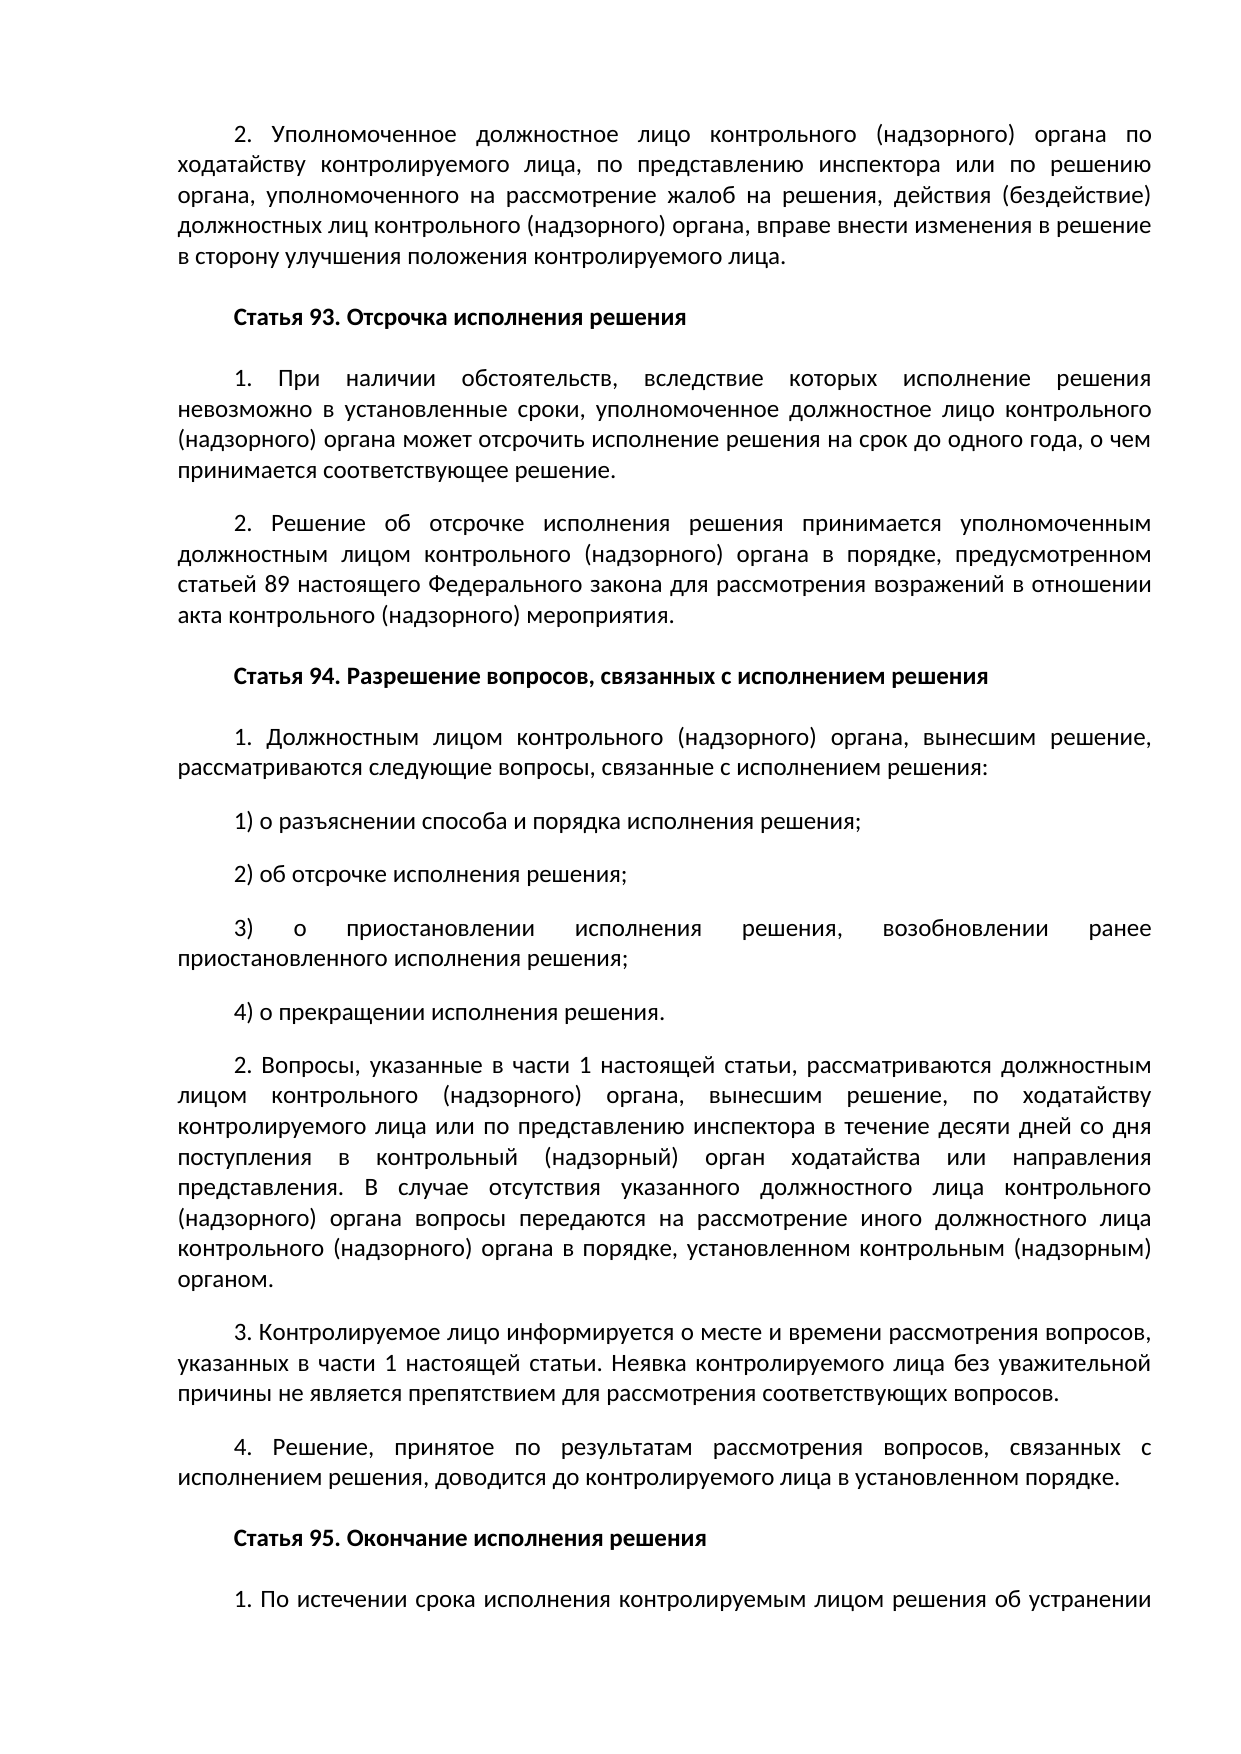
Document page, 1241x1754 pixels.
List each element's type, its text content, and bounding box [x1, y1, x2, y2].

title Статья 93. Отсрочка исполнения решения [177, 301, 1152, 332]
text 2. Вопросы, указанные в части 1 настоящей статьи, рассматриваются должностным лицом контрольного (надзорного) органа, вынесшим решение, по ходатайству контролируемого лица или по представлению инспектора в течение десяти дней со дня поступления в контрольный (надзорный) орган ходатайства или направления представления. В случае отсутствия указанного должностного лица контрольного (надзорного) органа вопросы передаются на рассмотрение иного должностного лица контрольного (надзорного) органа в порядке, установленном контрольным (надзорным) органом. [177, 1049, 1152, 1293]
text 1. Должностным лицом контрольного (надзорного) органа, вынесшим решение, рассматриваются следующие вопросы, связанные с исполнением решения: [177, 721, 1152, 782]
text 3) о приостановлении исполнения решения, возобновлении ранее приостановленного исполнения решения; [177, 912, 1152, 973]
text 3. Контролируемое лицо информируется о месте и времени рассмотрения вопросов, указанных в части 1 настоящей статьи. Неявка контролируемого лица без уважительной причины не является препятствием для рассмотрения соответствующих вопросов. [177, 1316, 1152, 1408]
text 2) об отсрочке исполнения решения; [177, 858, 1152, 889]
text 4. Решение, принятое по результатам рассмотрения вопросов, связанных с исполнением решения, доводится до контролируемого лица в установленном порядке. [177, 1431, 1152, 1492]
title Статья 95. Окончание исполнения решения [177, 1522, 1152, 1553]
text 2. Уполномоченное должностное лицо контрольного (надзорного) органа по ходатайству контролируемого лица, по представлению инспектора или по решению органа, уполномоченного на рассмотрение жалоб на решения, действия (бездействие) должностных лиц контрольного (надзорного) органа, вправе внести изменения в решение в сторону улучшения положения контролируемого лица. [177, 118, 1152, 271]
title Статья 94. Разрешение вопросов, связанных с исполнением решения [177, 660, 1152, 690]
text 4) о прекращении исполнения решения. [177, 996, 1152, 1026]
text 1. При наличии обстоятельств, вследствие которых исполнение решения невозможно в установленные сроки, уполномоченное должностное лицо контрольного (надзорного) органа может отсрочить исполнение решения на срок до одного года, о чем принимается соответствующее решение. [177, 362, 1152, 484]
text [177, 1583, 1152, 1614]
text 1) о разъяснении способа и порядка исполнения решения; [177, 805, 1152, 835]
text 2. Решение об отсрочке исполнения решения принимается уполномоченным должностным лицом контрольного (надзорного) органа в порядке, предусмотренном статьей 89 настоящего Федерального закона для рассмотрения возражений в отношении акта контрольного (надзорного) мероприятия. [177, 507, 1152, 629]
